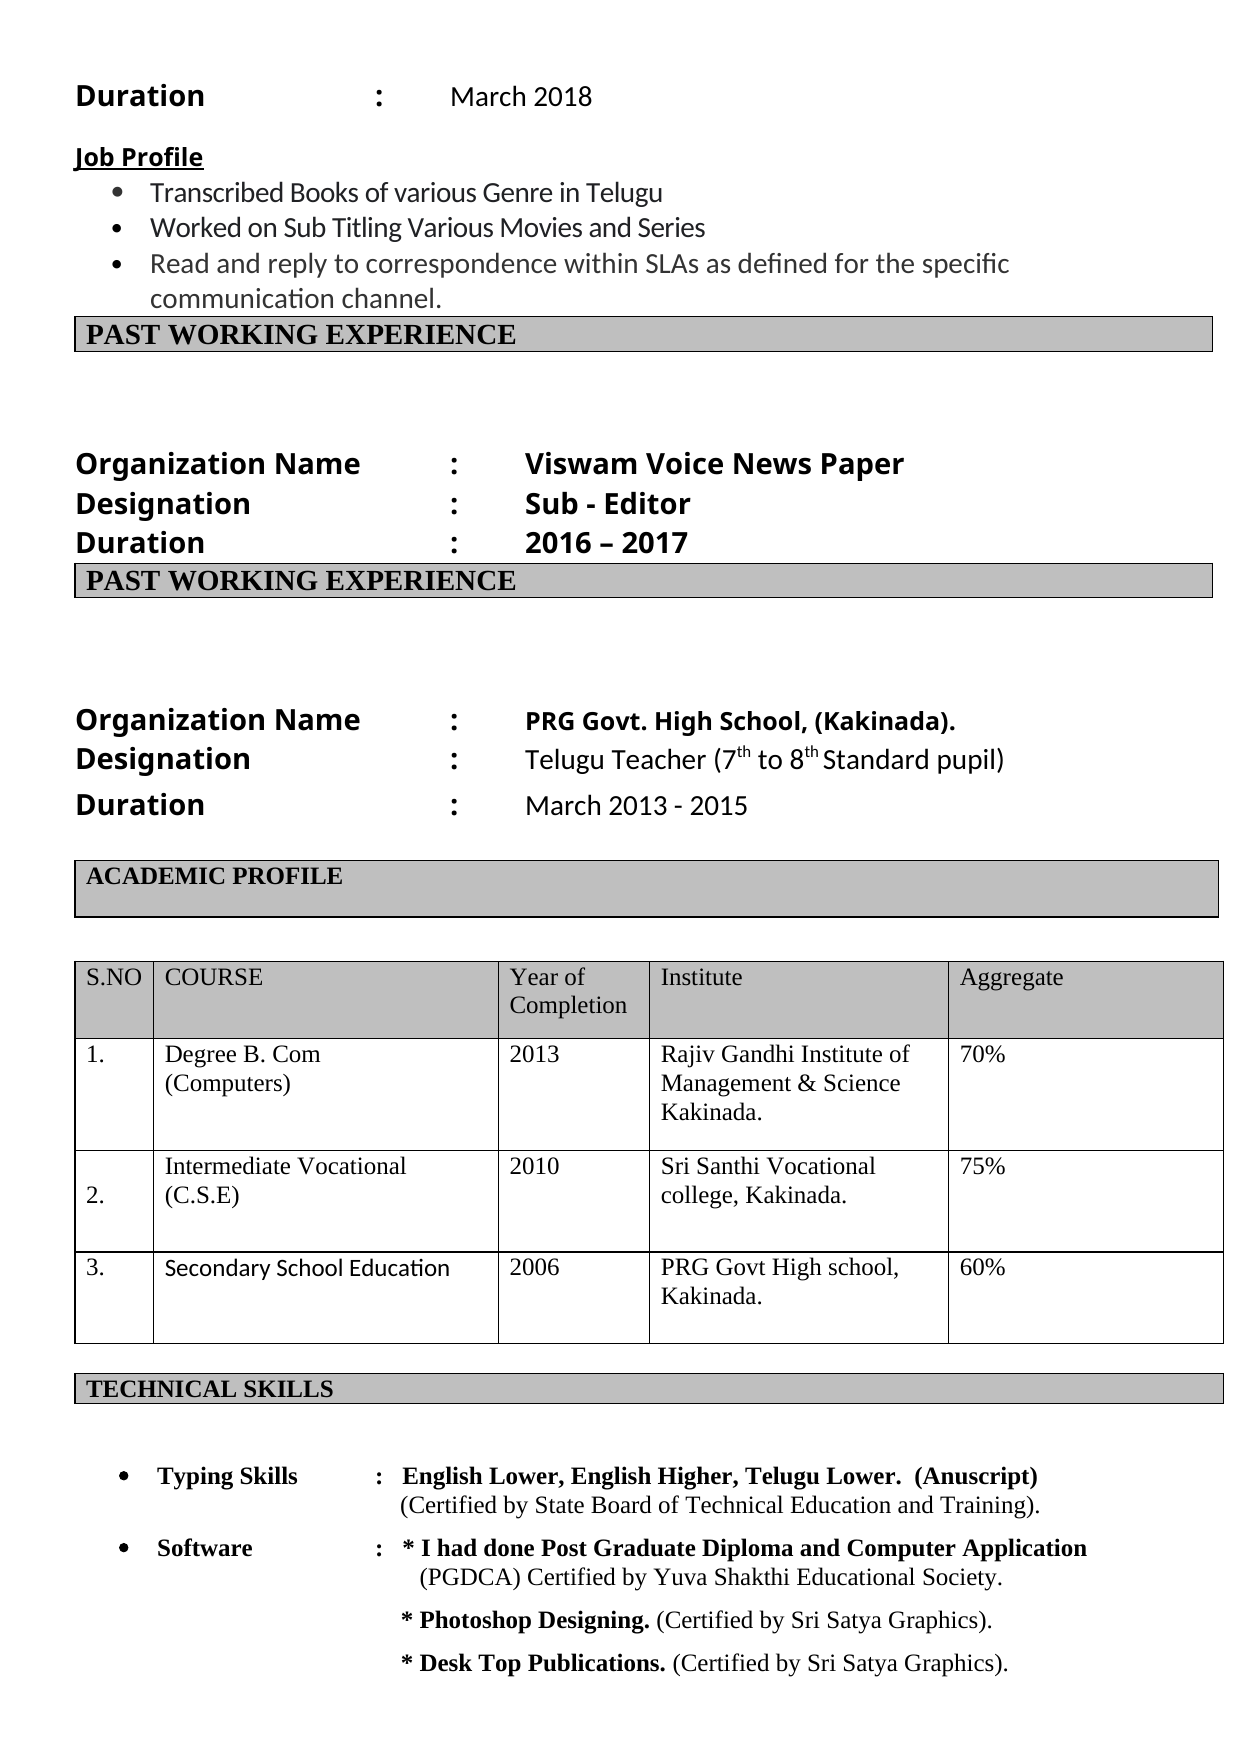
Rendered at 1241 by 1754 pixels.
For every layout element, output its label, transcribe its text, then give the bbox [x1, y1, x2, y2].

table_header COURSE [154, 962, 498, 1038]
table_header PAST WORKING EXPERIENCE [76, 317, 1212, 351]
text Designation : Telugu Teacher (7th to 8th Standard pupil) [75, 738, 1165, 778]
table_cell PRG Govt High school, Kakinada. [650, 1253, 948, 1343]
text Duration : March 2018 [75, 75, 1165, 115]
list * Photoshop Designing. (Certified by Sri Satya Graphics). [382, 1605, 1165, 1634]
text Organization Name : Viswam Voice News Paper [75, 443, 1165, 483]
table_cell 2013 [499, 1039, 649, 1150]
table_cell 3. [76, 1253, 153, 1343]
table_header Institute [650, 962, 948, 1038]
table_header S.NO [76, 962, 153, 1038]
table_cell 60% [949, 1253, 1223, 1343]
list Read and reply to correspondence within SLAs as defined for the specific communication channel. [112, 245, 1165, 316]
list * Desk Top Publications. (Certified by Sri Satya Graphics). [382, 1648, 1165, 1677]
list Software : * I had done Post Graduate Diploma and Computer Application [119, 1533, 1165, 1562]
list (PGDCA) Certified by Yuva Shakthi Educational Society. [382, 1562, 1165, 1591]
table_header TECHNICAL SKILLS [76, 1374, 1223, 1403]
table_header PAST WORKING EXPERIENCE [76, 564, 1212, 597]
table_cell 70% [949, 1039, 1223, 1150]
text Duration : 2016 – 2017 [75, 523, 1165, 562]
list Typing Skills : English Lower, English Higher, Telugu Lower. (Anuscript) [119, 1461, 1165, 1490]
table_cell 75% [949, 1151, 1223, 1251]
table_header ACADEMIC PROFILE [76, 861, 1218, 916]
table_header Aggregate [949, 962, 1223, 1038]
table_cell 2006 [499, 1253, 649, 1343]
table_cell Sri Santhi Vocational college, Kakinada. [650, 1151, 948, 1251]
list Transcribed Books of various Genre in Telugu [112, 174, 1165, 209]
text Designation : Sub - Editor [75, 483, 1165, 523]
list Worked on Sub Titling Various Movies and Series [112, 209, 1165, 245]
text Duration : March 2013 - 2015 [75, 784, 1165, 824]
table_header Year of Completion [499, 962, 649, 1038]
text Job Profile [75, 140, 1165, 174]
table_cell Secondary School Education [154, 1253, 498, 1343]
text Organization Name : PRG Govt. High School, (Kakinada). [75, 699, 1165, 738]
table_cell 2. [76, 1151, 153, 1251]
list (Certified by State Board of Technical Education and Training). [307, 1490, 1165, 1519]
table_cell 1. [76, 1039, 153, 1150]
table_cell Rajiv Gandhi Institute of Management & Science Kakinada. [650, 1039, 948, 1150]
table_cell 2010 [499, 1151, 649, 1251]
table_cell Degree B. Com (Computers) [154, 1039, 498, 1150]
table_cell Intermediate Vocational (C.S.E) [154, 1151, 498, 1251]
